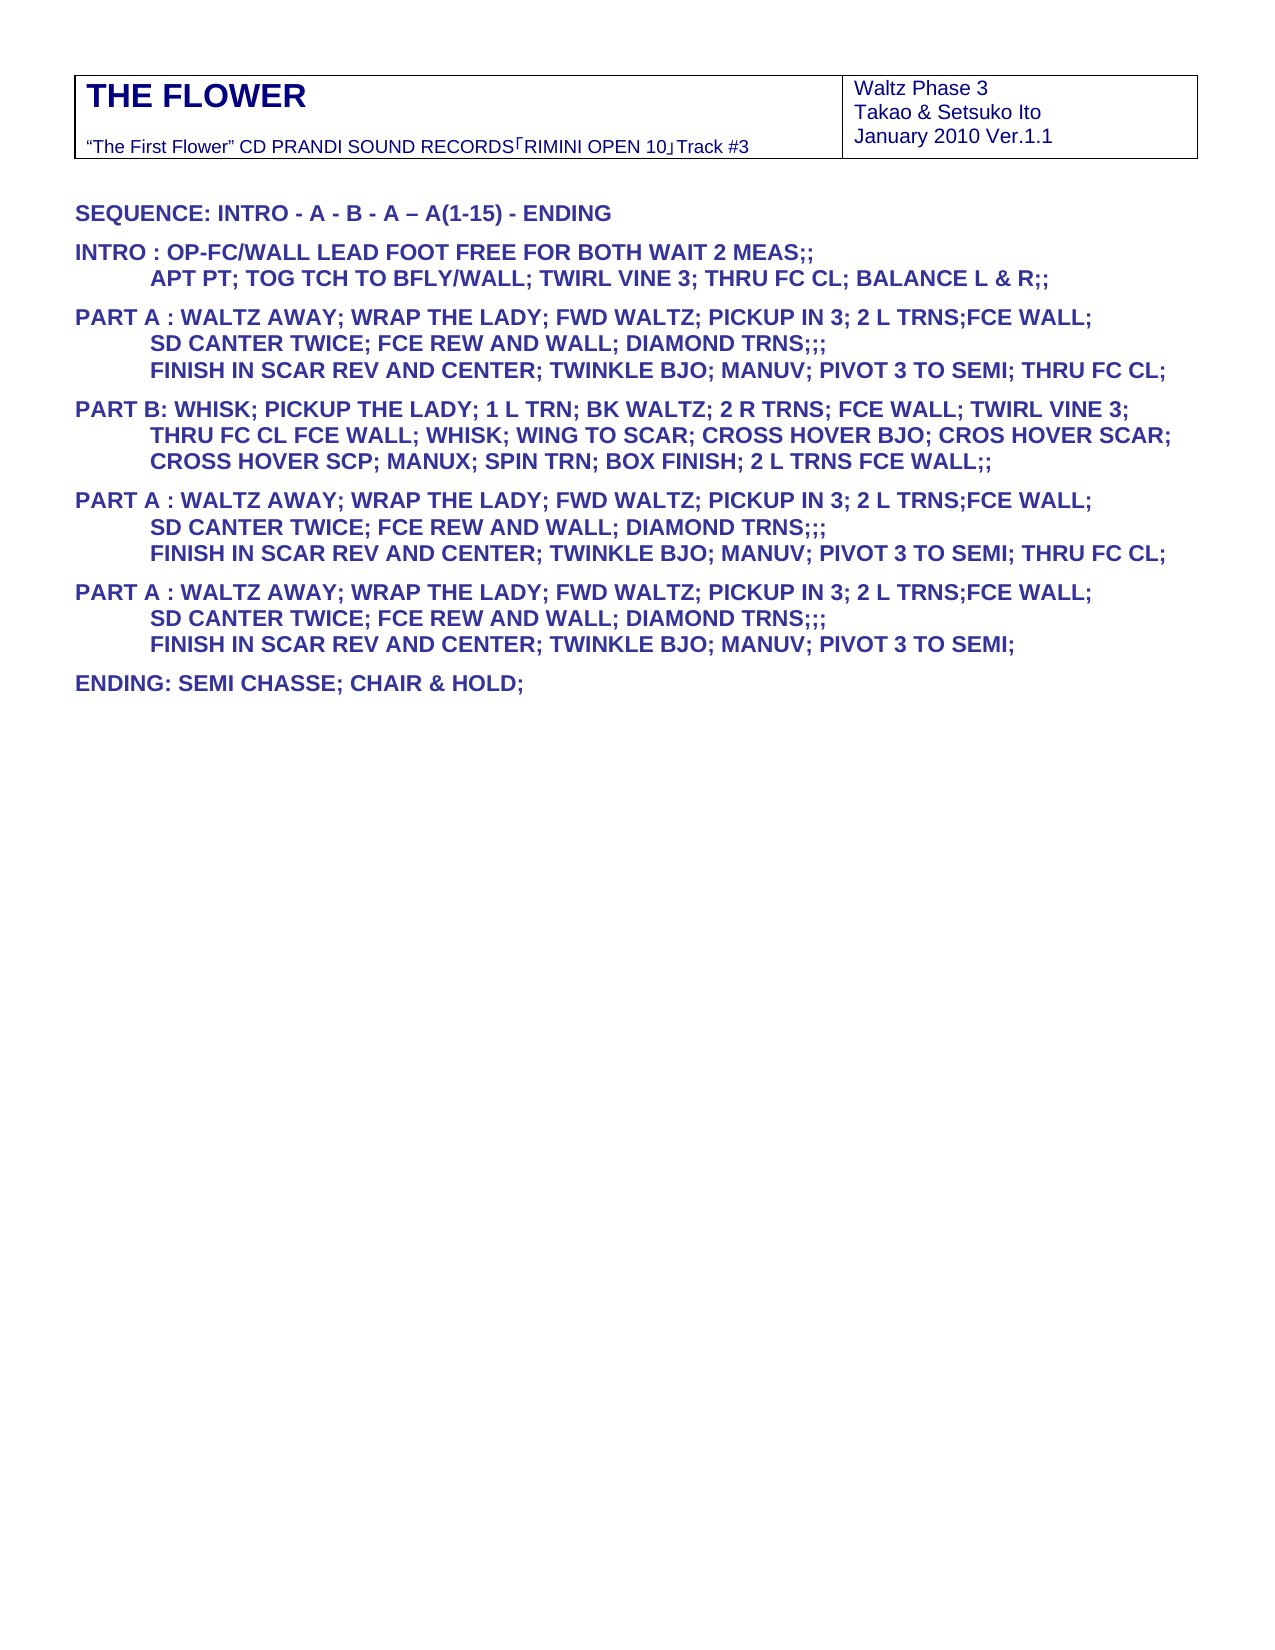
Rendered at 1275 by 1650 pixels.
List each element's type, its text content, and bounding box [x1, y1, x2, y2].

text PART A : Waltz Away; Wrap the lady; Fwd Waltz; Pickup in 3; 2 L Trns;fce wall; [75, 579, 1200, 605]
text Thru Fc Cl fce wall; Whisk; Wing to Scar; Cross Hover Bjo; Cros Hover Scar; [75, 422, 1200, 448]
text Sd Canter Twice; fce rew and wall; diamond trns;;; [75, 330, 1200, 357]
text PART A : Waltz Away; Wrap the lady; Fwd Waltz; Pickup in 3; 2 L Trns;fce wall; [75, 304, 1200, 330]
text PART B: Whisk; Pickup the lady; 1 L Trn; Bk Waltz; 2 R Trns; fce wall; Twirl Vine 3; [75, 396, 1200, 422]
text Sequence: Intro - A - B - A – A(1-15) - Ending [75, 200, 1200, 226]
text finish in Scar rev and center; Twinkle Bjo; Manuv; Pivot 3 to semi; [75, 631, 1200, 658]
text Sd Canter Twice; fce rew and wall; diamond trns;;; [75, 605, 1200, 631]
table_header THE FLOWER “The First Flower” CD PRANDI SOUND RECORDS｢RIMINI OPEN 10｣Track #3 [76, 76, 842, 158]
text ENDING: semi Chasse; Chair & Hold; [75, 670, 1200, 697]
text Cross Hover SCP; Manux; Spin Trn; Box Finish; 2 L Trns fce wall;; [75, 448, 1200, 475]
table_header Waltz Phase 3 Takao & Setsuko Ito January 2010 Ver.1.1 [843, 76, 1197, 158]
text Sd Canter Twice; fce rew and wall; diamond trns;;; [75, 513, 1200, 540]
text INTRO : OP-FC/Wall lead foot free for both Wait 2 meas;; [75, 239, 1200, 265]
text PART A : Waltz Away; Wrap the lady; Fwd Waltz; Pickup in 3; 2 L Trns;fce wall; [75, 487, 1200, 513]
text finish in Scar rev and center; Twinkle Bjo; Manuv; Pivot 3 to semi; Thru Fc Cl; [75, 540, 1200, 566]
text finish in Scar rev and center; Twinkle Bjo; Manuv; Pivot 3 to semi; Thru Fc Cl; [150, 357, 1200, 383]
text Apt Pt; Tog Tch to Bfly/Wall; Twirl Vine 3; Thru Fc Cl; Balance L & R;; [75, 265, 1200, 292]
